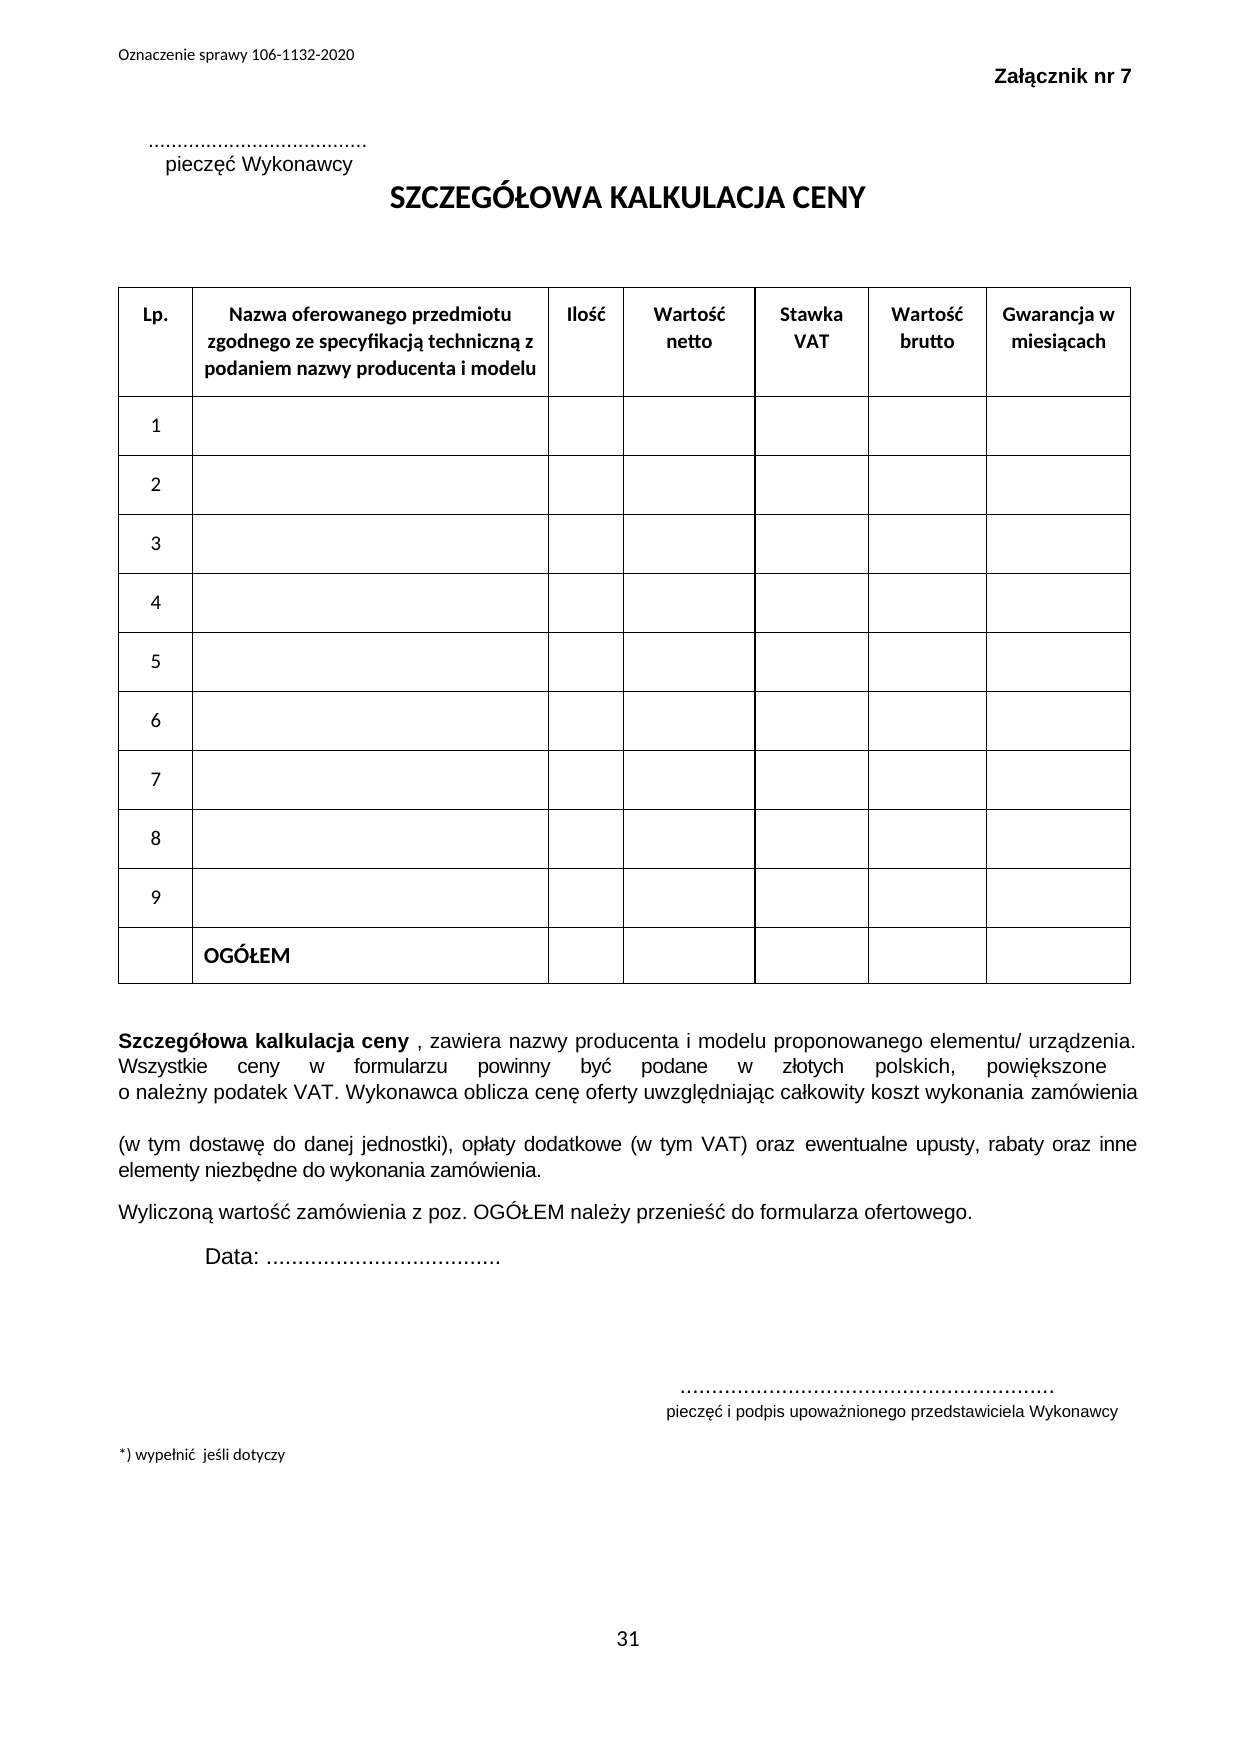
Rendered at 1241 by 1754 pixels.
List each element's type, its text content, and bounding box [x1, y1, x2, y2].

text *) wypełnić jeśli dotyczy [118, 1444, 1138, 1464]
table_cell [549, 574, 623, 632]
table_cell [987, 869, 1130, 927]
table_cell [624, 456, 754, 514]
table_cell [756, 692, 868, 750]
text Data: ..................................... [204, 1243, 1132, 1269]
table_cell [193, 692, 548, 750]
table_cell 4 [119, 574, 192, 632]
table_cell [549, 869, 623, 927]
table_cell [869, 751, 986, 809]
text ........................................................... [679, 1372, 1132, 1398]
table_cell [869, 456, 986, 514]
table_header Wartość brutto [869, 288, 986, 396]
table_cell OGÓŁEM [193, 928, 548, 983]
table_cell [624, 869, 754, 927]
table_cell [869, 810, 986, 868]
table_cell 5 [119, 633, 192, 691]
text ...................................... [148, 128, 1118, 152]
table_cell [756, 869, 868, 927]
table_cell [549, 692, 623, 750]
text Szczegółowa kalkulacja ceny , zawiera nazwy producenta i modelu proponowanego elementu/ urządzenia. Wszystkie ceny w formularzu powinny być podane w złotych polskich, powiększone o należny podatek VAT. Wykonawca oblicza cenę oferty uwzględniając całkowity koszt wykonania zamówienia (w tym dostawę do danej jednostki), opłaty dodatkowe (w tym VAT) oraz ewentualne upusty, rabaty oraz inne elementy niezbędne do wykonania zamówienia. [118, 1028, 1138, 1182]
table_cell 2 [119, 456, 192, 514]
table_cell 1 [119, 397, 192, 455]
table_cell [549, 928, 623, 983]
table_cell 7 [119, 751, 192, 809]
table_header Lp. [119, 288, 192, 396]
text Załącznik nr 7 [118, 64, 1132, 88]
table_cell [193, 751, 548, 809]
table_cell [756, 928, 868, 983]
table_cell [119, 928, 192, 983]
table_cell [987, 751, 1130, 809]
table_cell [987, 810, 1130, 868]
table_cell [193, 574, 548, 632]
table_cell [869, 692, 986, 750]
table_cell [987, 574, 1130, 632]
table_cell [624, 515, 754, 573]
table_cell [987, 692, 1130, 750]
table_cell [624, 810, 754, 868]
table_cell [869, 869, 986, 927]
table_cell [756, 751, 868, 809]
table_header Nazwa oferowanego przedmiotu zgodnego ze specyfikacją techniczną z podaniem nazwy producenta i modelu [193, 288, 548, 396]
text SZCZEGÓŁOWA KALKULACJA CENY [118, 176, 1138, 217]
table_cell [756, 397, 868, 455]
table_header Stawka VAT [756, 288, 868, 396]
table_cell [987, 397, 1130, 455]
table_header Wartość netto [624, 288, 754, 396]
table_cell [549, 397, 623, 455]
table_cell [987, 515, 1130, 573]
text pieczęć i podpis upoważnionego przedstawiciela Wykonawcy [145, 1402, 1118, 1421]
table_header Gwarancja w miesiącach [987, 288, 1130, 396]
table_cell [624, 928, 754, 983]
table_cell [869, 574, 986, 632]
table_cell [756, 515, 868, 573]
table_cell [987, 928, 1130, 983]
table_cell [987, 456, 1130, 514]
table_cell [624, 397, 754, 455]
table_cell 3 [119, 515, 192, 573]
table_cell 6 [119, 692, 192, 750]
table_cell [624, 633, 754, 691]
table_cell 9 [119, 869, 192, 927]
table_cell [193, 810, 548, 868]
table_cell [193, 515, 548, 573]
table_cell [193, 633, 548, 691]
table_cell [869, 397, 986, 455]
table_cell [193, 456, 548, 514]
table_cell [193, 869, 548, 927]
table_cell [549, 633, 623, 691]
table_cell [624, 751, 754, 809]
table_cell [987, 633, 1130, 691]
table_cell [624, 692, 754, 750]
table_cell [549, 810, 623, 868]
table_cell [756, 633, 868, 691]
table_cell [869, 928, 986, 983]
text pieczęć Wykonawcy [148, 152, 1118, 176]
table_cell [756, 810, 868, 868]
table_cell [624, 574, 754, 632]
table_cell [869, 515, 986, 573]
table_cell [549, 515, 623, 573]
table_cell 8 [119, 810, 192, 868]
table_cell [869, 633, 986, 691]
table_cell [549, 456, 623, 514]
table_cell [193, 397, 548, 455]
table_header Ilość [549, 288, 623, 396]
table_cell [756, 574, 868, 632]
text Wyliczoną wartość zamówienia z poz. OGÓŁEM należy przenieść do formularza ofertowego. [118, 1200, 1138, 1224]
table_cell [756, 456, 868, 514]
table_cell [549, 751, 623, 809]
